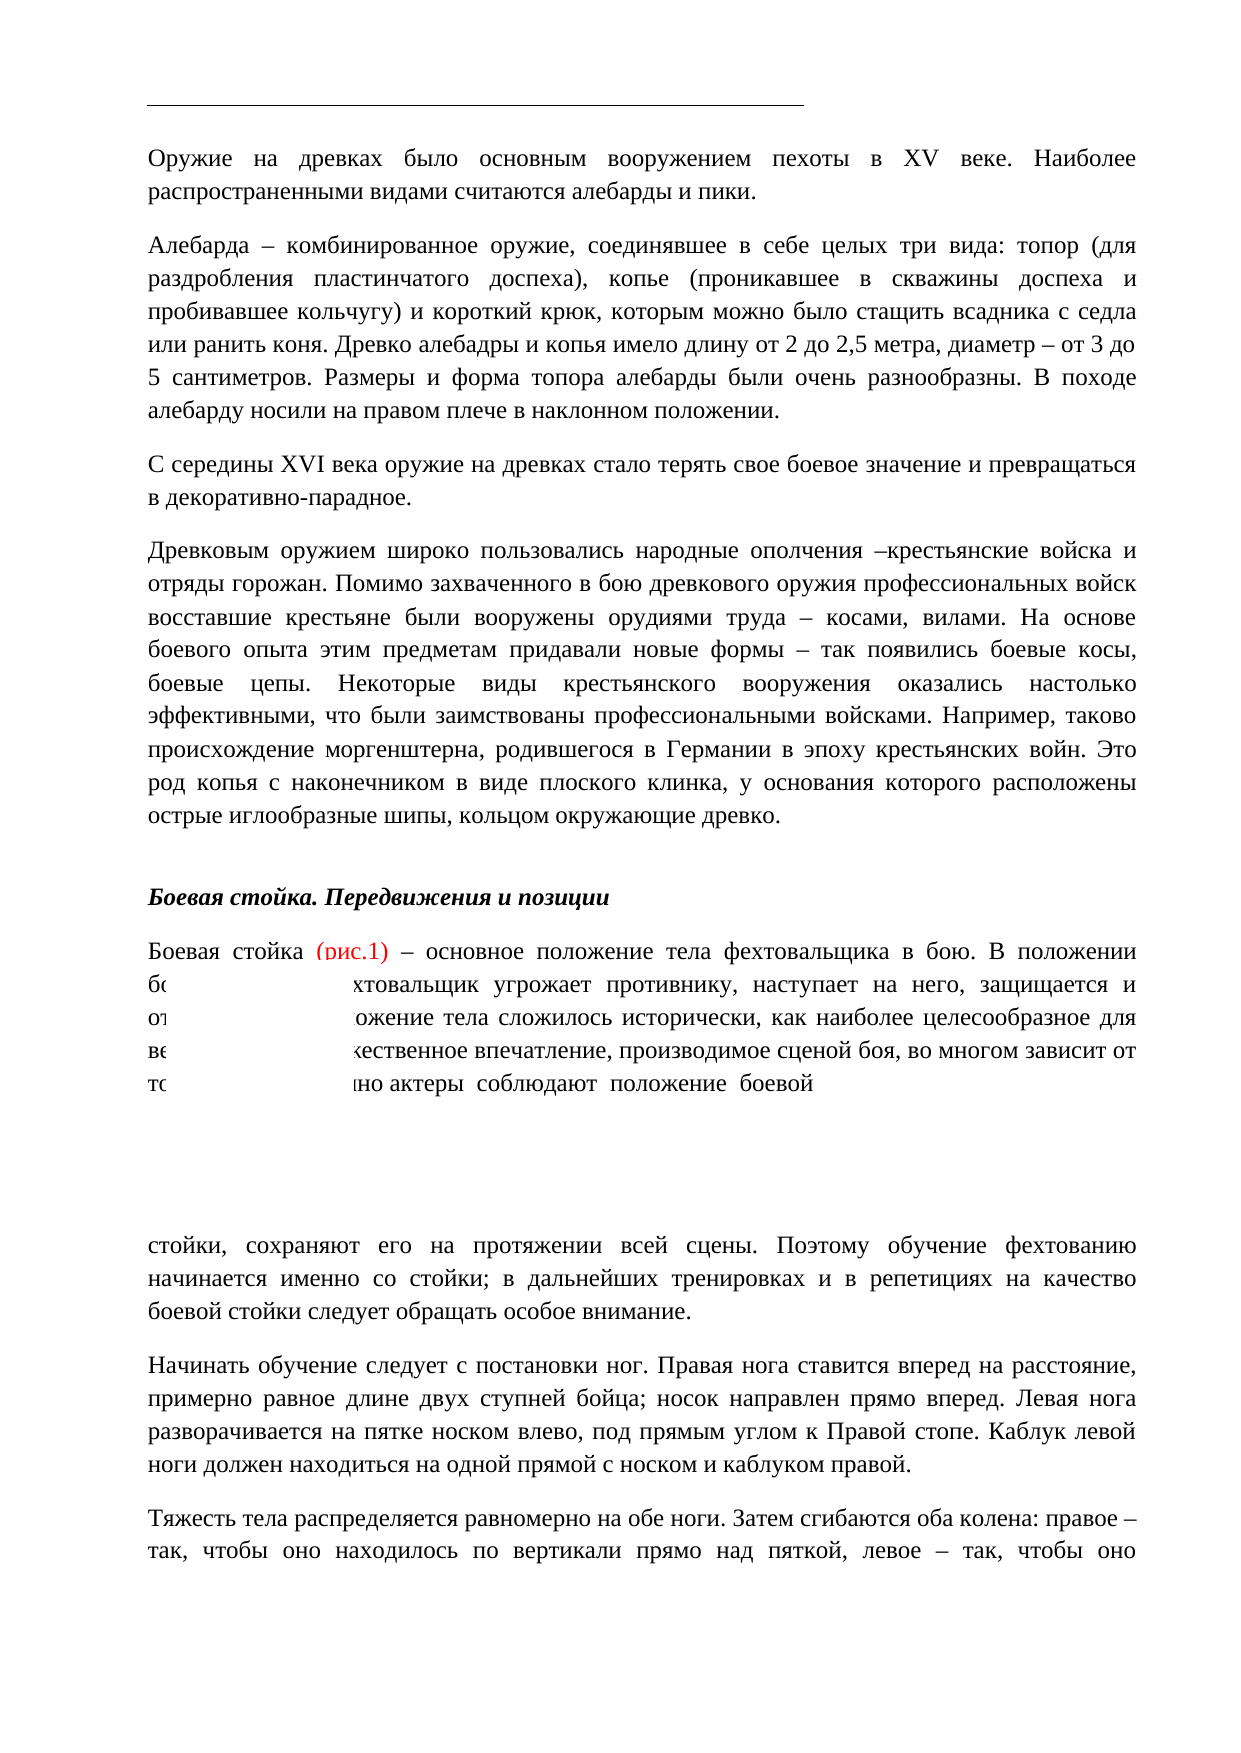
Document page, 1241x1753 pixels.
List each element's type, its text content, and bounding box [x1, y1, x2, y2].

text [148, 143, 1138, 204]
text Начинать обучение следует с постановки ног. Правая нога ставится вперед на расстояние, примерно равное длине двух ступней бойца; носок направлен прямо вперед. Левая нога разворачивается на пятке носком влево, под прямым углом к Правой стопе. Каблук левой ноги должен находиться на одной прямой с носком и каблуком правой. [148, 1350, 1138, 1477]
text Боевая стойка. Передвижения и позиции [148, 882, 1138, 911]
text Древковым оружием широко пользовались народные ополчения –крестьянские войска и отряды горожан. Помимо захваченного в бою древкового оружия профессиональных войск восставшие крестьяне были вооружены орудиями труда – косами, вилами. На основе боевого опыта этим предметам придавали новые формы – так появились боевые косы, боевые цепы. Некоторые виды крестьянского вооружения оказались настолько эффективными, что были заимствованы профессиональными войсками. Например, таково происхождение моргенштерна, родившегося в Германии в эпоху крестьянских войн. Это род копья с наконечником в виде плоского клинка, у основания которого расположены острые иглообразные шипы, кольцом окружающие древко. [148, 536, 1138, 828]
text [148, 1503, 1138, 1564]
text Боевая стойка (рис.1) – основное положение тела фехтовальщика в бою. В положении боевой стойки фехтовальщик угрожает противнику, наступает на него, защищается и отступает. Это положение тела сложилось исторически, как наиболее целесообразное для ведения боя. Художественное впечатление, производимое сценой боя, во многом зависит от того, насколько точно актеры соблюдают положение боевой [148, 936, 1138, 1097]
text Алебарда – комбинированное оружие, соединявшее в себе целых три вида: топор (для раздробления пластинчатого доспеха), копье (проникавшее в скважины доспеха и пробивавшее кольчугу) и короткий крюк, которым можно было стащить всадника с седла или ранить коня. Древко алебадры и копья имело длину от 2 до 2,5 метра, диаметр – от 3 до 5 сантиметров. Размеры и форма топора алебарды были очень разнообразны. В походе алебарду носили на правом плече в наклонном положении. [148, 230, 1138, 423]
text стойки, сохраняют его на протяжении всей сцены. Поэтому обучение фехтованию начинается именно со стойки; в дальнейших тренировках и в репетициях на качество боевой стойки следует обращать особое внимание. [148, 1230, 1138, 1324]
text С середины XVI века оружие на древках стало терять свое боевое значение и превращаться в декоративно-парадное. [148, 449, 1138, 510]
